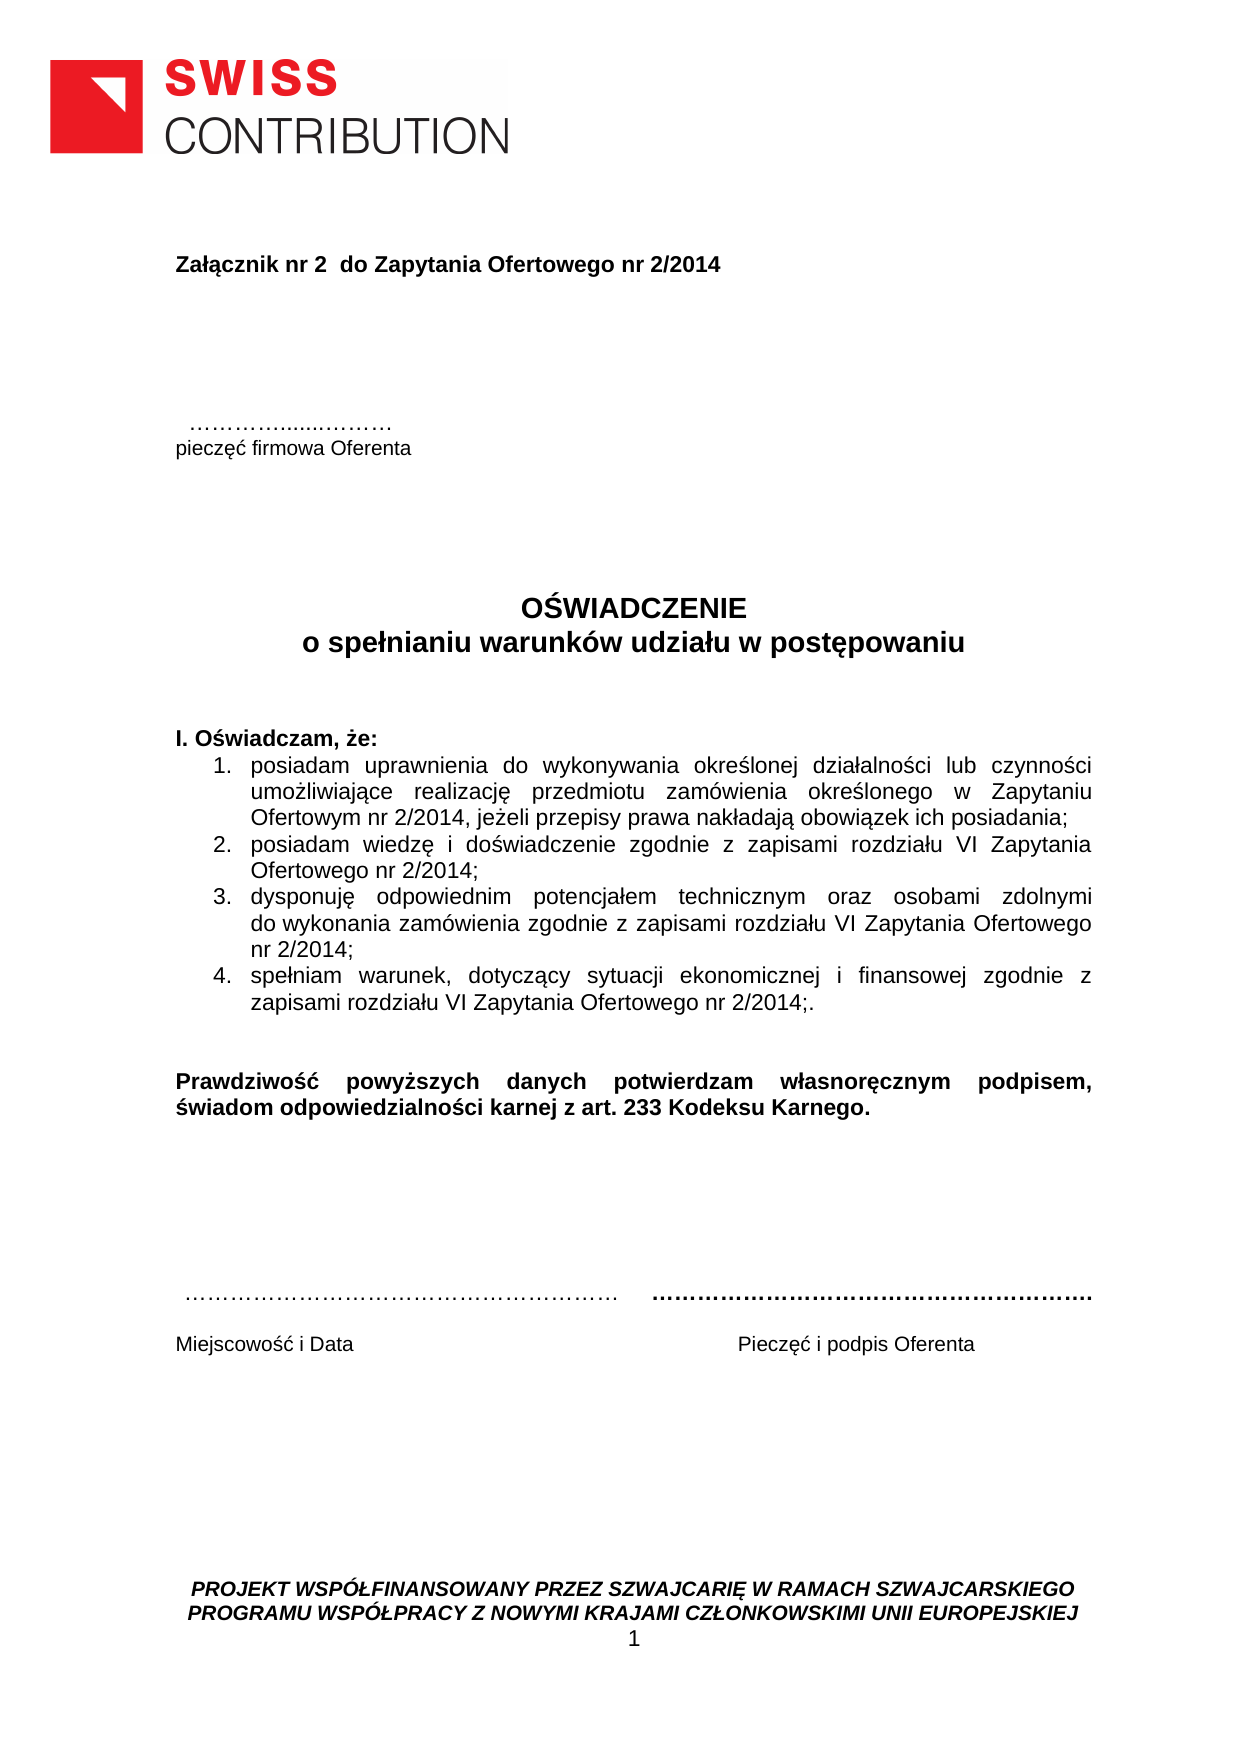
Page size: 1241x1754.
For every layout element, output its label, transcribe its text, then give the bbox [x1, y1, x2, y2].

text Miejscowość i Data Pieczęć i podpis Oferenta [175, 1331, 1092, 1355]
text ………………………………………………… …………………………………………………. [175, 1279, 1092, 1305]
text OŚWIADCZENIE [175, 591, 1092, 624]
text I. Oświadczam, że: [175, 725, 1092, 752]
list posiadam wiedzę i doświadczenie zgodnie z zapisami rozdziału VI Zapytania Ofertowego nr 2/2014; [213, 831, 1092, 883]
text ………….......……… [175, 409, 1092, 435]
text Załącznik nr 2 do Zapytania Ofertowego nr 2/2014 [175, 251, 1092, 277]
list dysponuję odpowiednim potencjałem technicznym oraz osobami zdolnymi do wykonania zamówienia zgodnie z zapisami rozdziału VI Zapytania Ofertowego nr 2/2014; [213, 883, 1092, 962]
picture [50, 59, 508, 154]
list posiadam uprawnienia do wykonywania określonej działalności lub czynności umożliwiające realizację przedmiotu zamówienia określonego w Zapytaniu Ofertowym nr 2/2014, jeżeli przepisy prawa nakładają obowiązek ich posiadania; [213, 752, 1092, 831]
list spełniam warunek, dotyczący sytuacji ekonomicznej i finansowej zgodnie z zapisami rozdziału VI Zapytania Ofertowego nr 2/2014;. [213, 962, 1092, 1015]
text pieczęć firmowa Oferenta [175, 435, 1092, 459]
text Prawdziwość powyższych danych potwierdzam własnoręcznym podpisem, świadom odpowiedzialności karnej z art. 233 Kodeksu Karnego. [175, 1068, 1092, 1121]
text o spełnianiu warunków udziału w postępowaniu [175, 624, 1092, 658]
